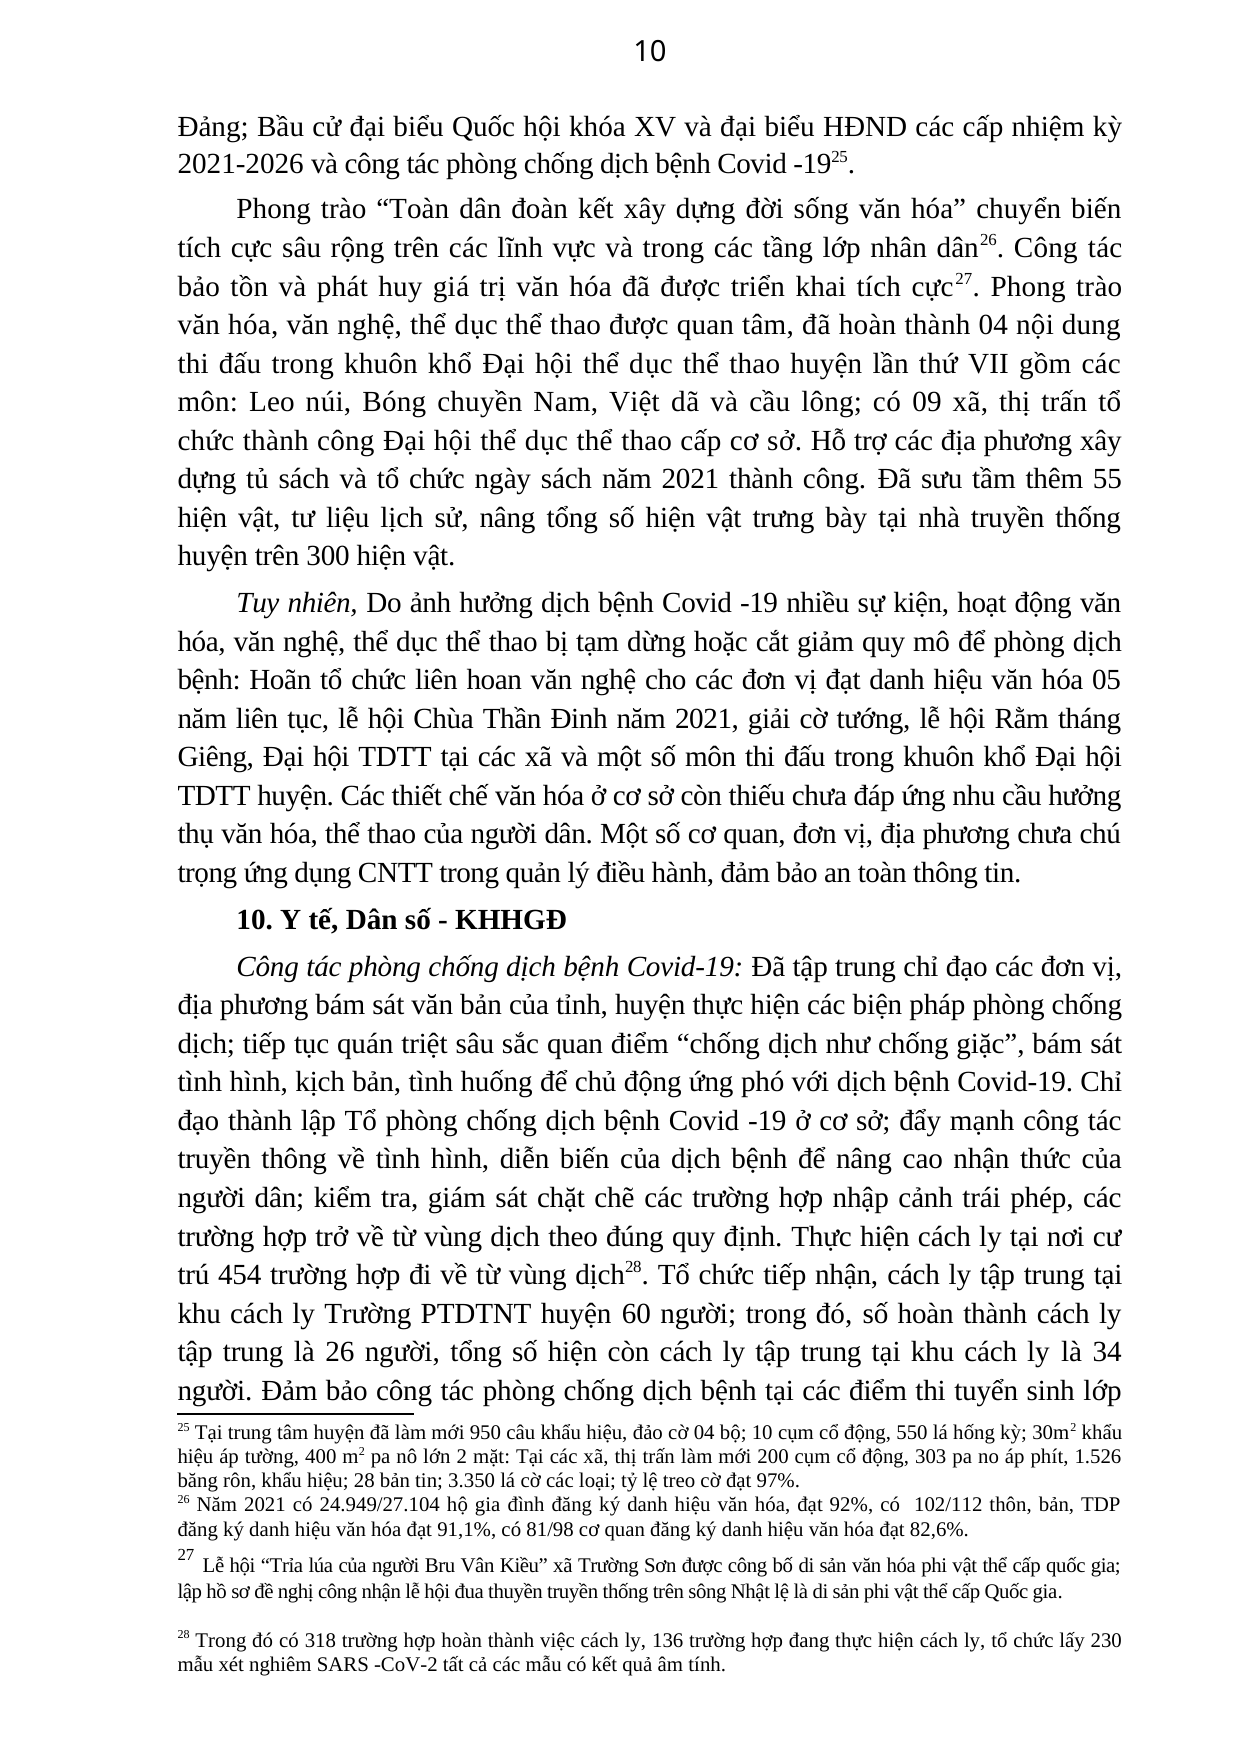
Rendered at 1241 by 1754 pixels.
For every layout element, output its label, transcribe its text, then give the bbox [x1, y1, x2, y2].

text 10. Y tế, Dân số - KHHGĐ [177, 902, 1122, 936]
text Phong trào “Toàn dân đoàn kết xây dựng đời sống văn hóa” chuyển biến tích cực sâu rộng trên các lĩnh vực và trong các tầng lớp nhân dân. Công tác bảo tồn và phát huy giá trị văn hóa đã được triển khai tích cực. Phong trào văn hóa, văn nghệ, thể dục thể thao được quan tâm, đã hoàn thành 04 nội dung thi đấu trong khuôn khổ Đại hội thể dục thể thao huyện lần thứ VII gồm các môn: Leo núi, Bóng chuyền Nam, Việt dã và cầu lông; có 09 xã, thị trấn tổ chức thành công Đại hội thể dục thể thao cấp cơ sở. Hỗ trợ các địa phương xây dựng tủ sách và tổ chức ngày sách năm 2021 thành công. Đã sưu tầm thêm 55 hiện vật, tư liệu lịch sử, nâng tổng số hiện vật trưng bày tại nhà truyền thống huyện trên 300 hiện vật. [177, 192, 1122, 572]
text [177, 949, 1122, 1406]
text Tuy nhiên, Do ảnh hưởng dịch bệnh Covid -19 nhiều sự kiện, hoạt động văn hóa, văn nghệ, thể dục thể thao bị tạm dừng hoặc cắt giảm quy mô để phòng dịch bệnh: Hoãn tổ chức liên hoan văn nghệ cho các đơn vị đạt danh hiệu văn hóa 05 năm liên tục, lễ hội Chùa Thần Đinh năm 2021, giải cờ tướng, lễ hội Rằm tháng Giêng, Đại hội TDTT tại các xã và một số môn thi đấu trong khuôn khổ Đại hội TDTT huyện. Các thiết chế văn hóa ở cơ sở còn thiếu chưa đáp ứng nhu cầu hưởng thụ văn hóa, thể thao của người dân. Một số cơ quan, đơn vị, địa phương chưa chú trọng ứng dụng CNTT trong quản lý điều hành, đảm bảo an toàn thông tin. [177, 585, 1122, 889]
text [177, 109, 1122, 180]
